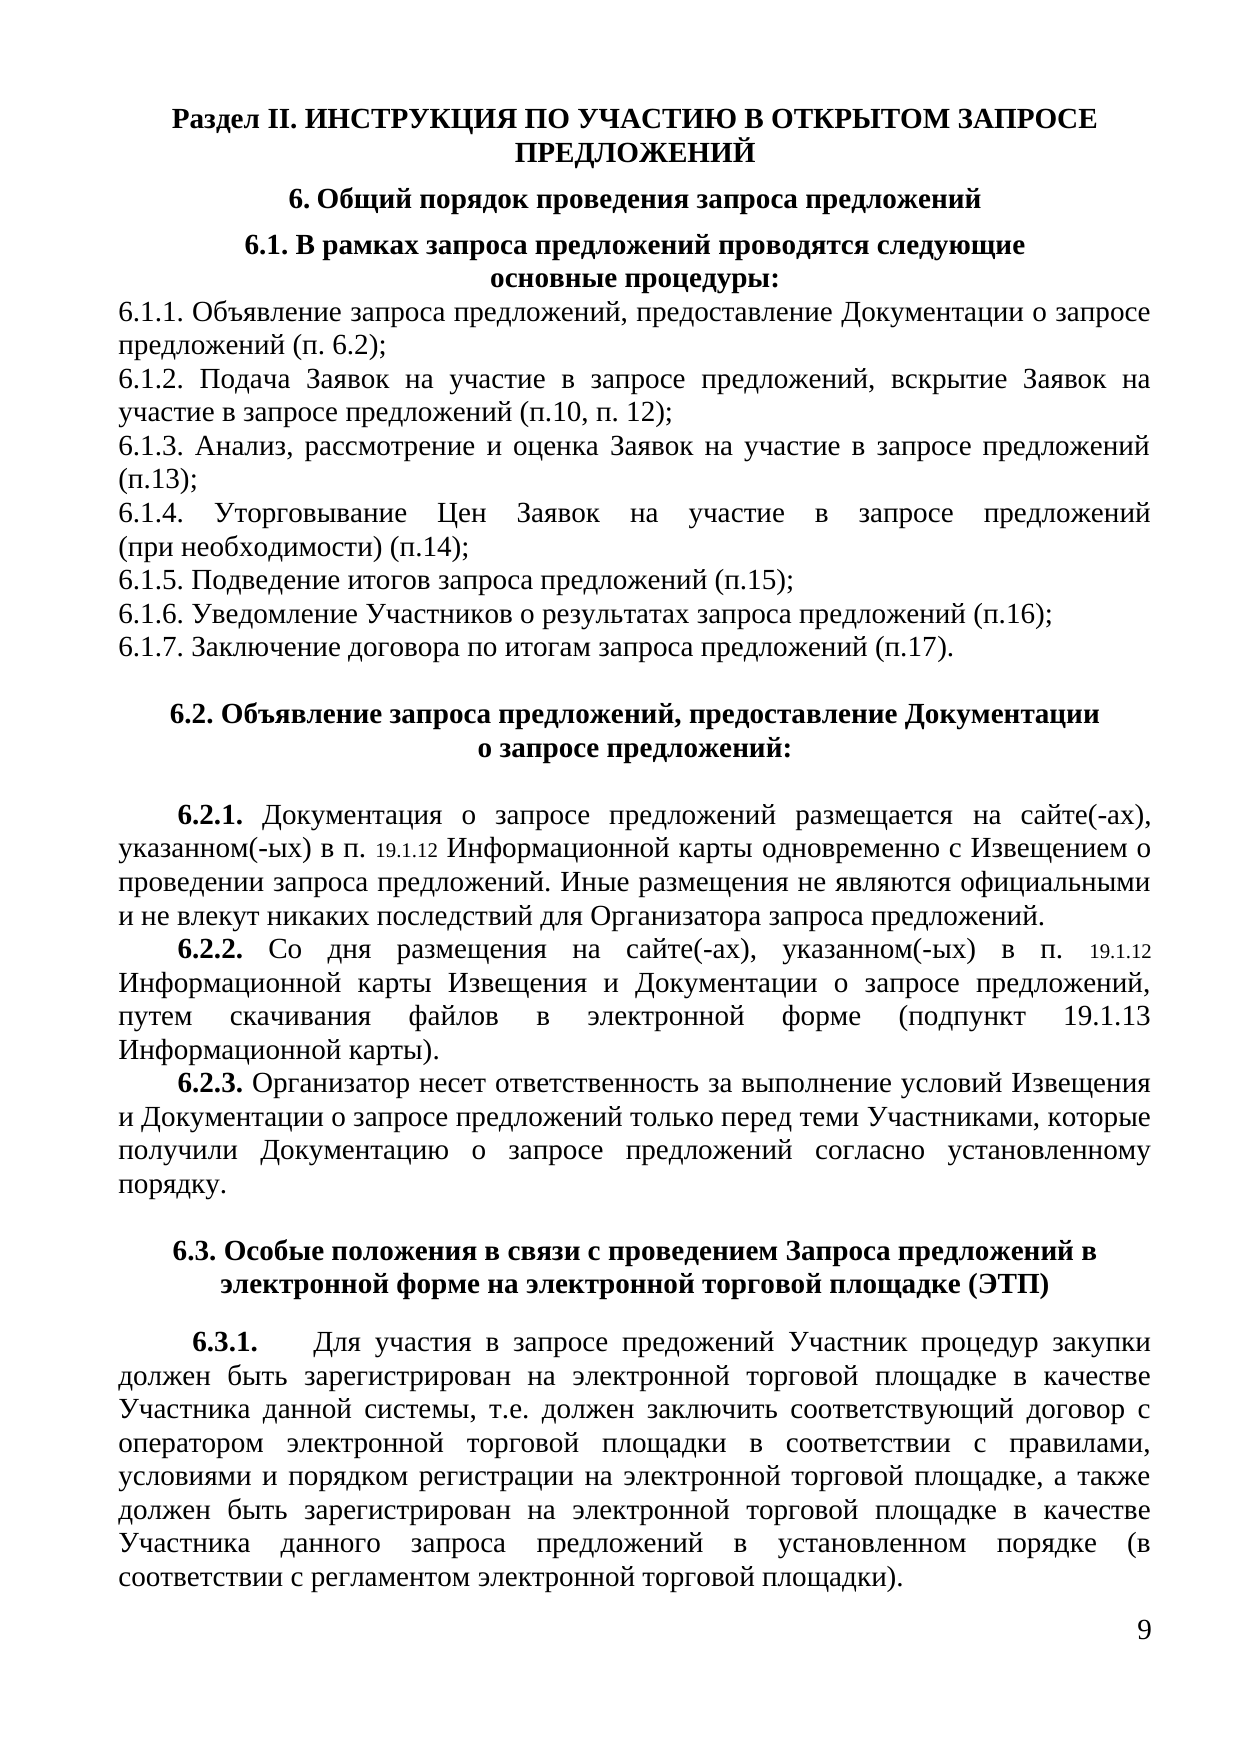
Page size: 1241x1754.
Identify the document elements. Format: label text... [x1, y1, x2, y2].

text 6.2.3. Организатор несет ответственность за выполнение условий Извещения и Документации о запросе предложений только перед теми Участниками, которые получили Документацию о запросе предложений согласно установленному порядку. [118, 1065, 1152, 1199]
text 6.1.7. Заключение договора по итогам запроса предложений (п.17). [118, 629, 1152, 663]
text 6.1. В рамках запроса предложений проводятся следующие [118, 227, 1152, 260]
text Раздел II. ИНСТРУКЦИЯ ПО УЧАСТИЮ В ОТКРЫТОМ ЗАПРОСЕ ПРЕДЛОЖЕНИЙ [118, 101, 1152, 168]
text 6.2.2. Со дня размещения на сайте(-ах), указанном(-ых) в п. 19.1.12 Информационной карты Извещения и Документации о запросе предложений, путем скачивания файлов в электронной форме (подпункт 19.1.13 Информационной карты). [118, 931, 1152, 1065]
text 6.1.3. Анализ, рассмотрение и оценка Заявок на участие в запросе предложений (п.13); [118, 428, 1152, 495]
text 6.1.4. Уторговывание Цен Заявок на участие в запросе предложений (при необходимости) (п.14); [118, 495, 1152, 562]
text 6.3. Особые положения в связи с проведением Запроса предложений в электронной форме на электронной торговой площадке (ЭТП) [118, 1233, 1152, 1300]
text 6.1.2. Подача Заявок на участие в запросе предложений, вскрытие Заявок на участие в запросе предложений (п.10, п. 12); [118, 361, 1152, 428]
text 6.3.1. Для участия в запросе предожений Участник процедур закупки должен быть зарегистрирован на электронной торговой площадке в качестве Участника данной системы, т.е. должен заключить соответствующий договор с оператором электронной торговой площадки в соответствии с правилами, условиями и порядком регистрации на электронной торговой площадке, а также должен быть зарегистрирован на электронной торговой площадке в качестве Участника данного запроса предложений в установленном порядке (в соответствии с регламентом электронной торговой площадки). [118, 1324, 1152, 1592]
text основные процедуры: [118, 260, 1152, 294]
text о запросе предложений: [118, 730, 1152, 763]
subtitle 6. Общий порядок проведения запроса предложений [118, 181, 1152, 214]
text 6.1.5. Подведение итогов запроса предложений (п.15); [118, 562, 1152, 596]
text 6.2. Объявление запроса предложений, предоставление Документации [118, 696, 1152, 730]
text 6.1.1. Объявление запроса предложений, предоставление Документации о запросе предложений (п. 6.2); [118, 294, 1152, 361]
text 6.1.6. Уведомление Участников о результатах запроса предложений (п.16); [118, 596, 1152, 629]
text 6.2.1. Документация о запросе предложений размещается на сайте(-ах), указанном(-ых) в п. 19.1.12 Информационной карты одновременно с Извещением о проведении запроса предложений. Иные размещения не являются официальными и не влекут никаких последствий для Организатора запроса предложений. [118, 797, 1152, 931]
